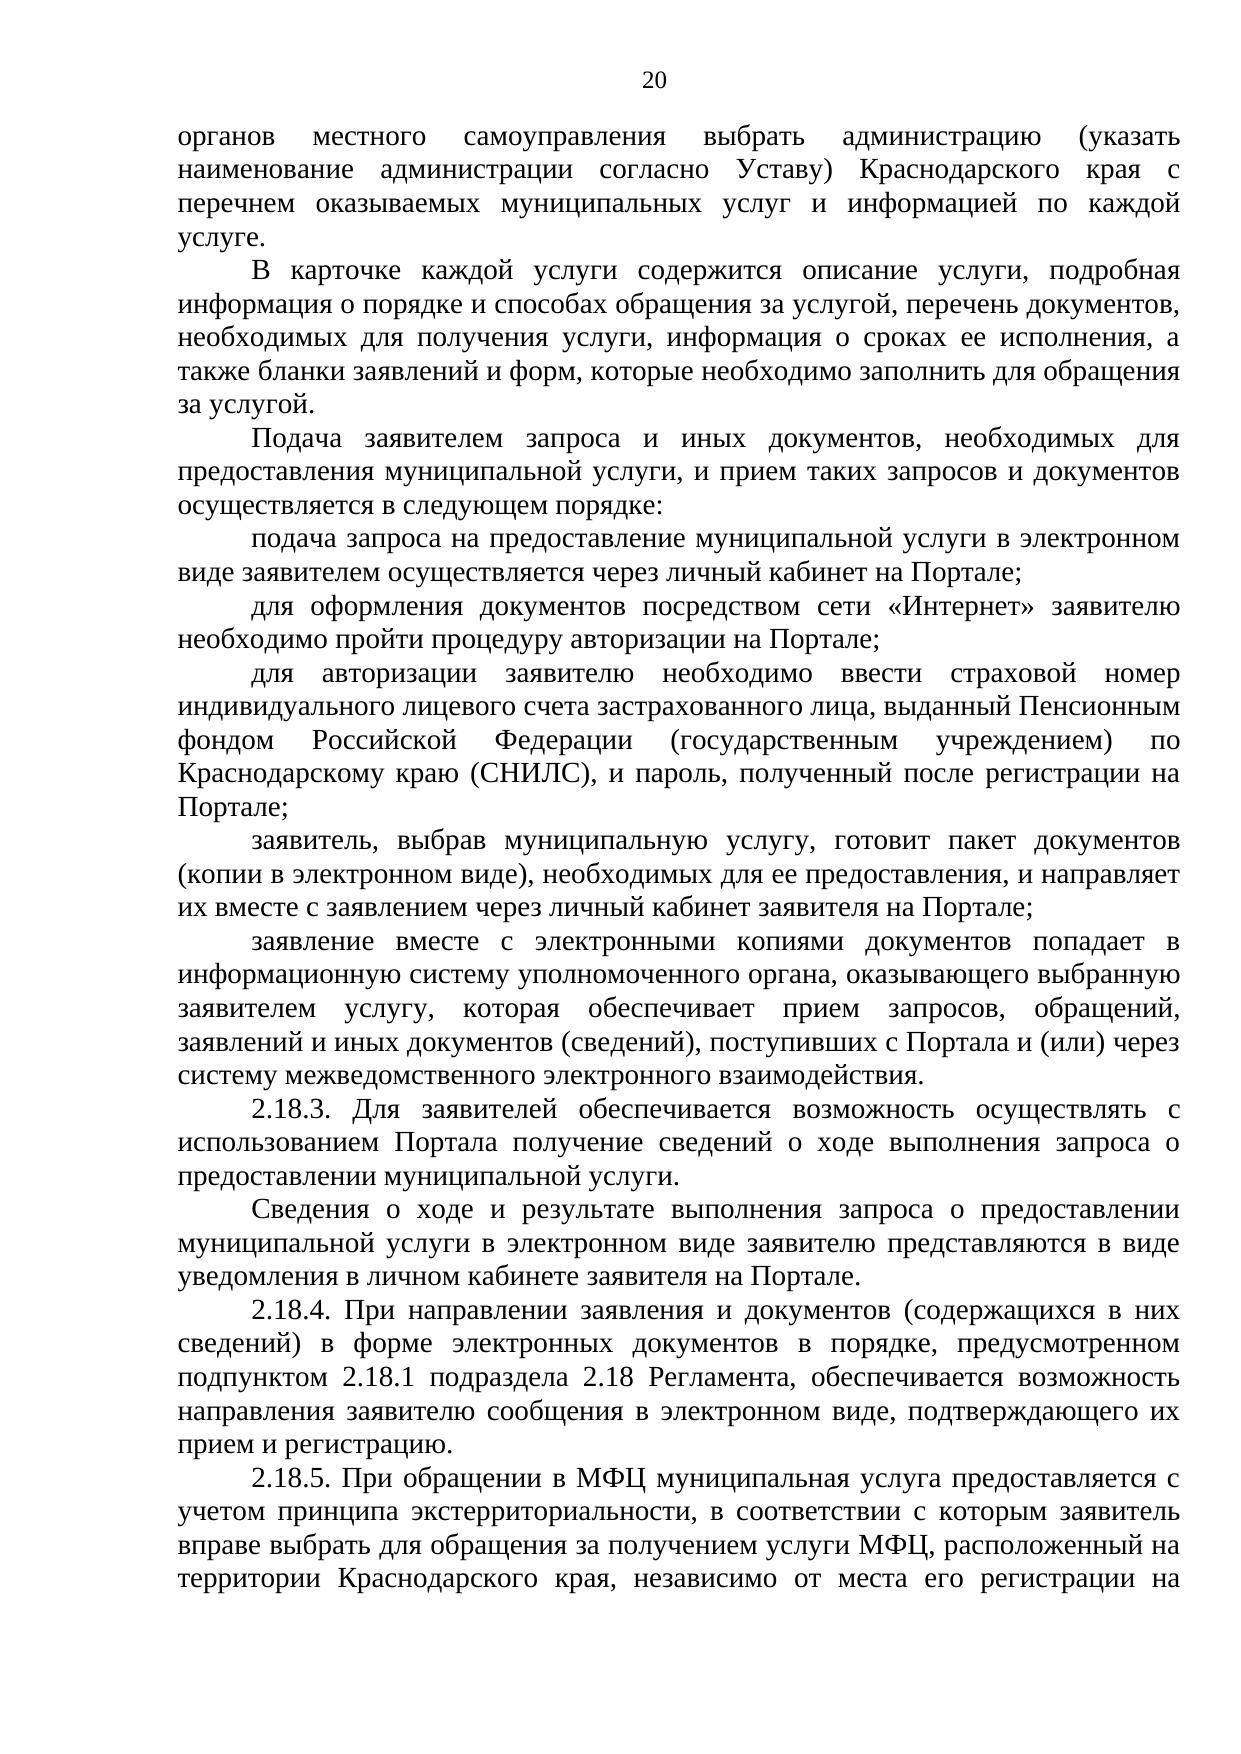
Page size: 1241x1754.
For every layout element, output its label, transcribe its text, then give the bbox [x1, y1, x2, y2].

text для авторизации заявителю необходимо ввести страховой номер индивидуального лицевого счета застрахованного лица, выданный Пенсионным фондом Российской Федерации (государственным учреждением) по Краснодарскому краю (СНИЛС), и пароль, полученный после регистрации на Портале; [177, 655, 1181, 822]
text Подача заявителем запроса и иных документов, необходимых для предоставления муниципальной услуги, и прием таких запросов и документов осуществляется в следующем порядке: [177, 420, 1181, 521]
text 2.18.3. Для заявителей обеспечивается возможность осуществлять с использованием Портала получение сведений о ходе выполнения запроса о предоставлении муниципальной услуги. [177, 1091, 1181, 1191]
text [177, 1460, 1181, 1594]
text В карточке каждой услуги содержится описание услуги, подробная информация о порядке и способах обращения за услугой, перечень документов, необходимых для получения услуги, информация о сроках ее исполнения, а также бланки заявлений и форм, которые необходимо заполнить для обращения за услугой. [177, 252, 1181, 420]
text подача запроса на предоставление муниципальной услуги в электронном виде заявителем осуществляется через личный кабинет на Портале; [177, 521, 1181, 588]
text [177, 118, 1181, 252]
text для оформления документов посредством сети «Интернет» заявителю необходимо пройти процедуру авторизации на Портале; [177, 588, 1181, 655]
text 2.18.4. При направлении заявления и документов (содержащихся в них сведений) в форме электронных документов в порядке, предусмотренном подпунктом 2.18.1 подраздела 2.18 Регламента, обеспечивается возможность направления заявителю сообщения в электронном виде, подтверждающего их прием и регистрацию. [177, 1292, 1181, 1460]
text заявитель, выбрав муниципальную услугу, готовит пакет документов (копии в электронном виде), необходимых для ее предоставления, и направляет их вместе с заявлением через личный кабинет заявителя на Портале; [177, 822, 1181, 923]
text заявление вместе с электронными копиями документов попадает в информационную систему уполномоченного органа, оказывающего выбранную заявителем услугу, которая обеспечивает прием запросов, обращений, заявлений и иных документов (сведений), поступивших с Портала и (или) через систему межведомственного электронного взаимодействия. [177, 923, 1181, 1091]
text Сведения о ходе и результате выполнения запроса о предоставлении муниципальной услуги в электронном виде заявителю представляются в виде уведомления в личном кабинете заявителя на Портале. [177, 1191, 1181, 1292]
